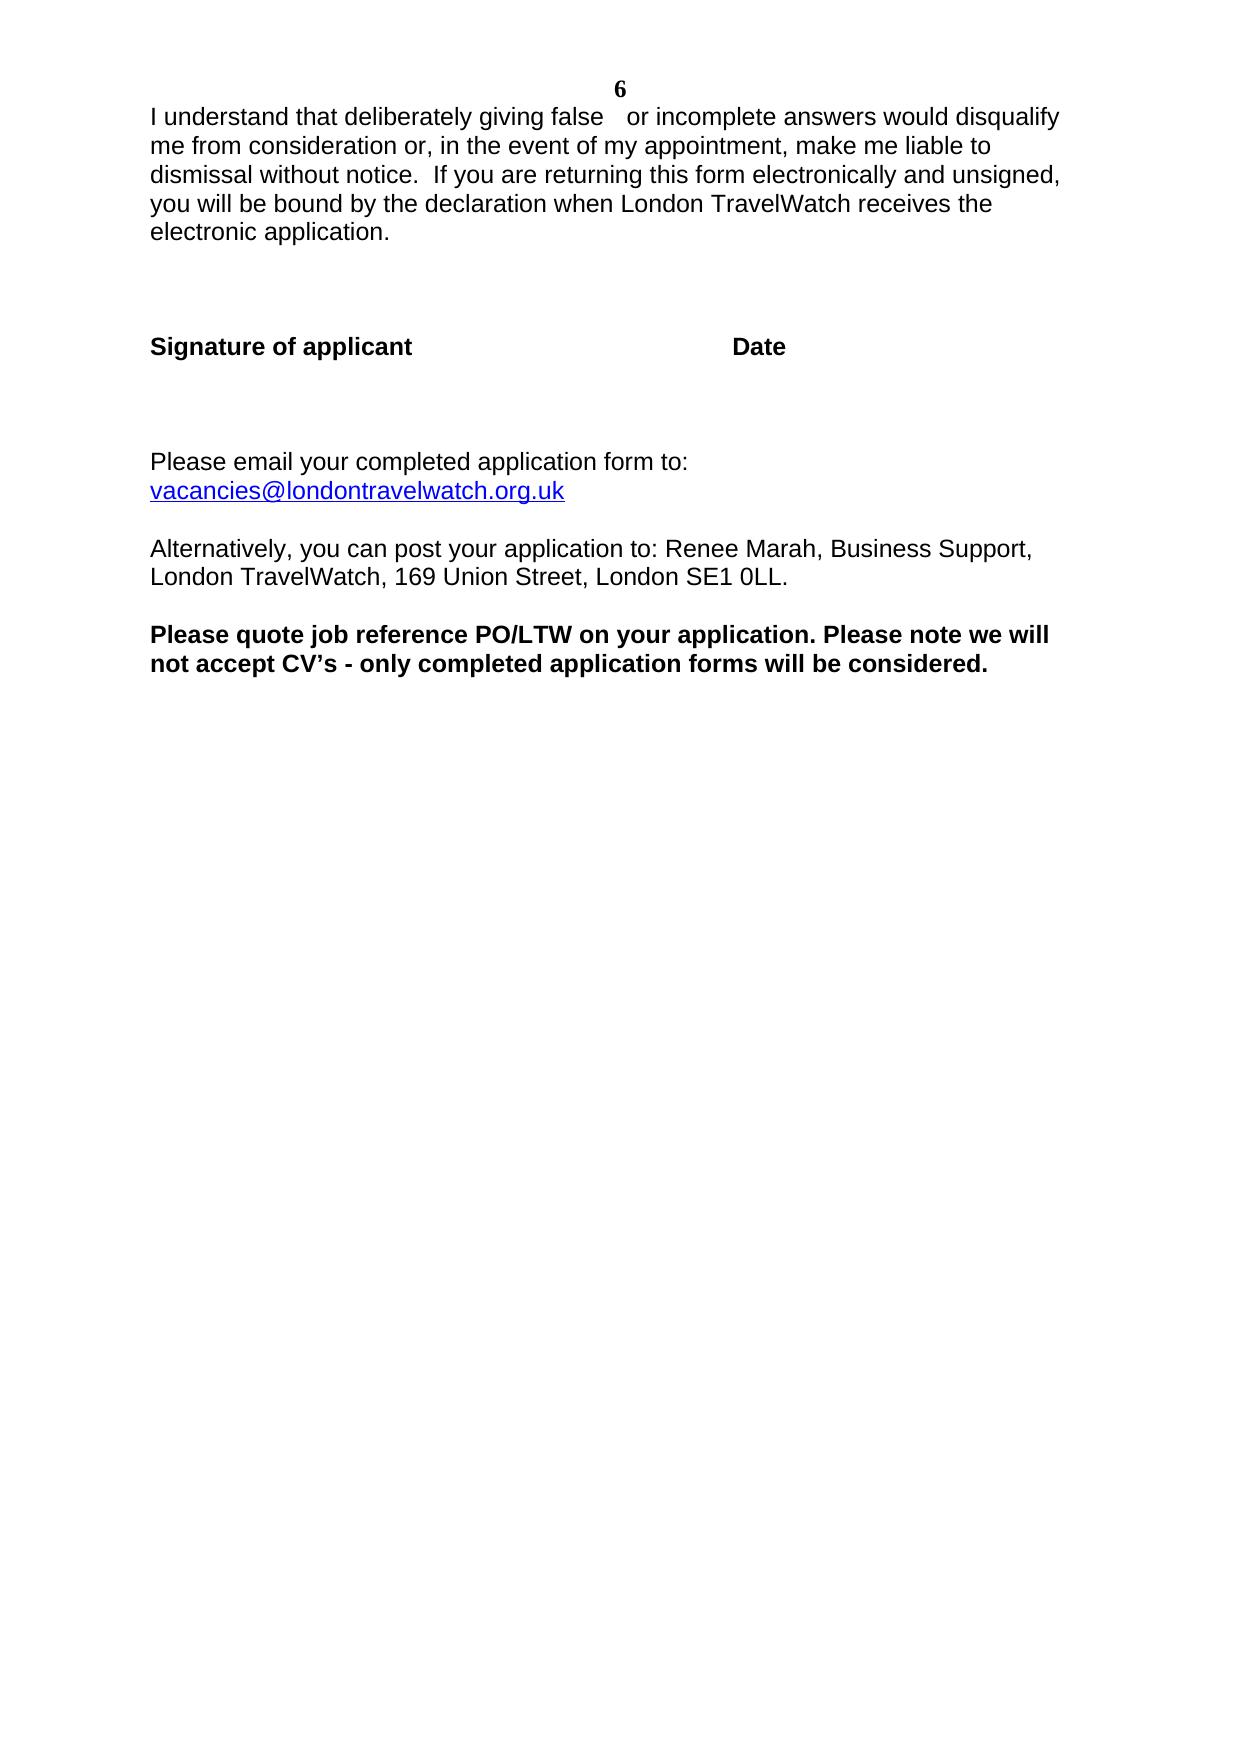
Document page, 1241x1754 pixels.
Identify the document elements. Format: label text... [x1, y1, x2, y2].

text I understand that deliberately giving false or incomplete answers would disqualify me from consideration or, in the event of my appointment, make me liable to dismissal without notice. If you are returning this form electronically and unsigned, you will be bound by the declaration when London TravelWatch receives the electronic application. [150, 102, 1090, 246]
text Please email your completed application form to: vacancies@londontravelwatch.org.uk [150, 447, 1090, 505]
text Signature of applicant Date [150, 332, 1090, 361]
text Alternatively, you can post your application to: Renee Marah, Business Support, London TravelWatch, 169 Union Street, London SE1 0LL. [150, 533, 1090, 591]
text Please quote job reference PO/LTW on your application. Please note we will not accept CV’s - only completed application forms will be considered. [150, 620, 1090, 677]
